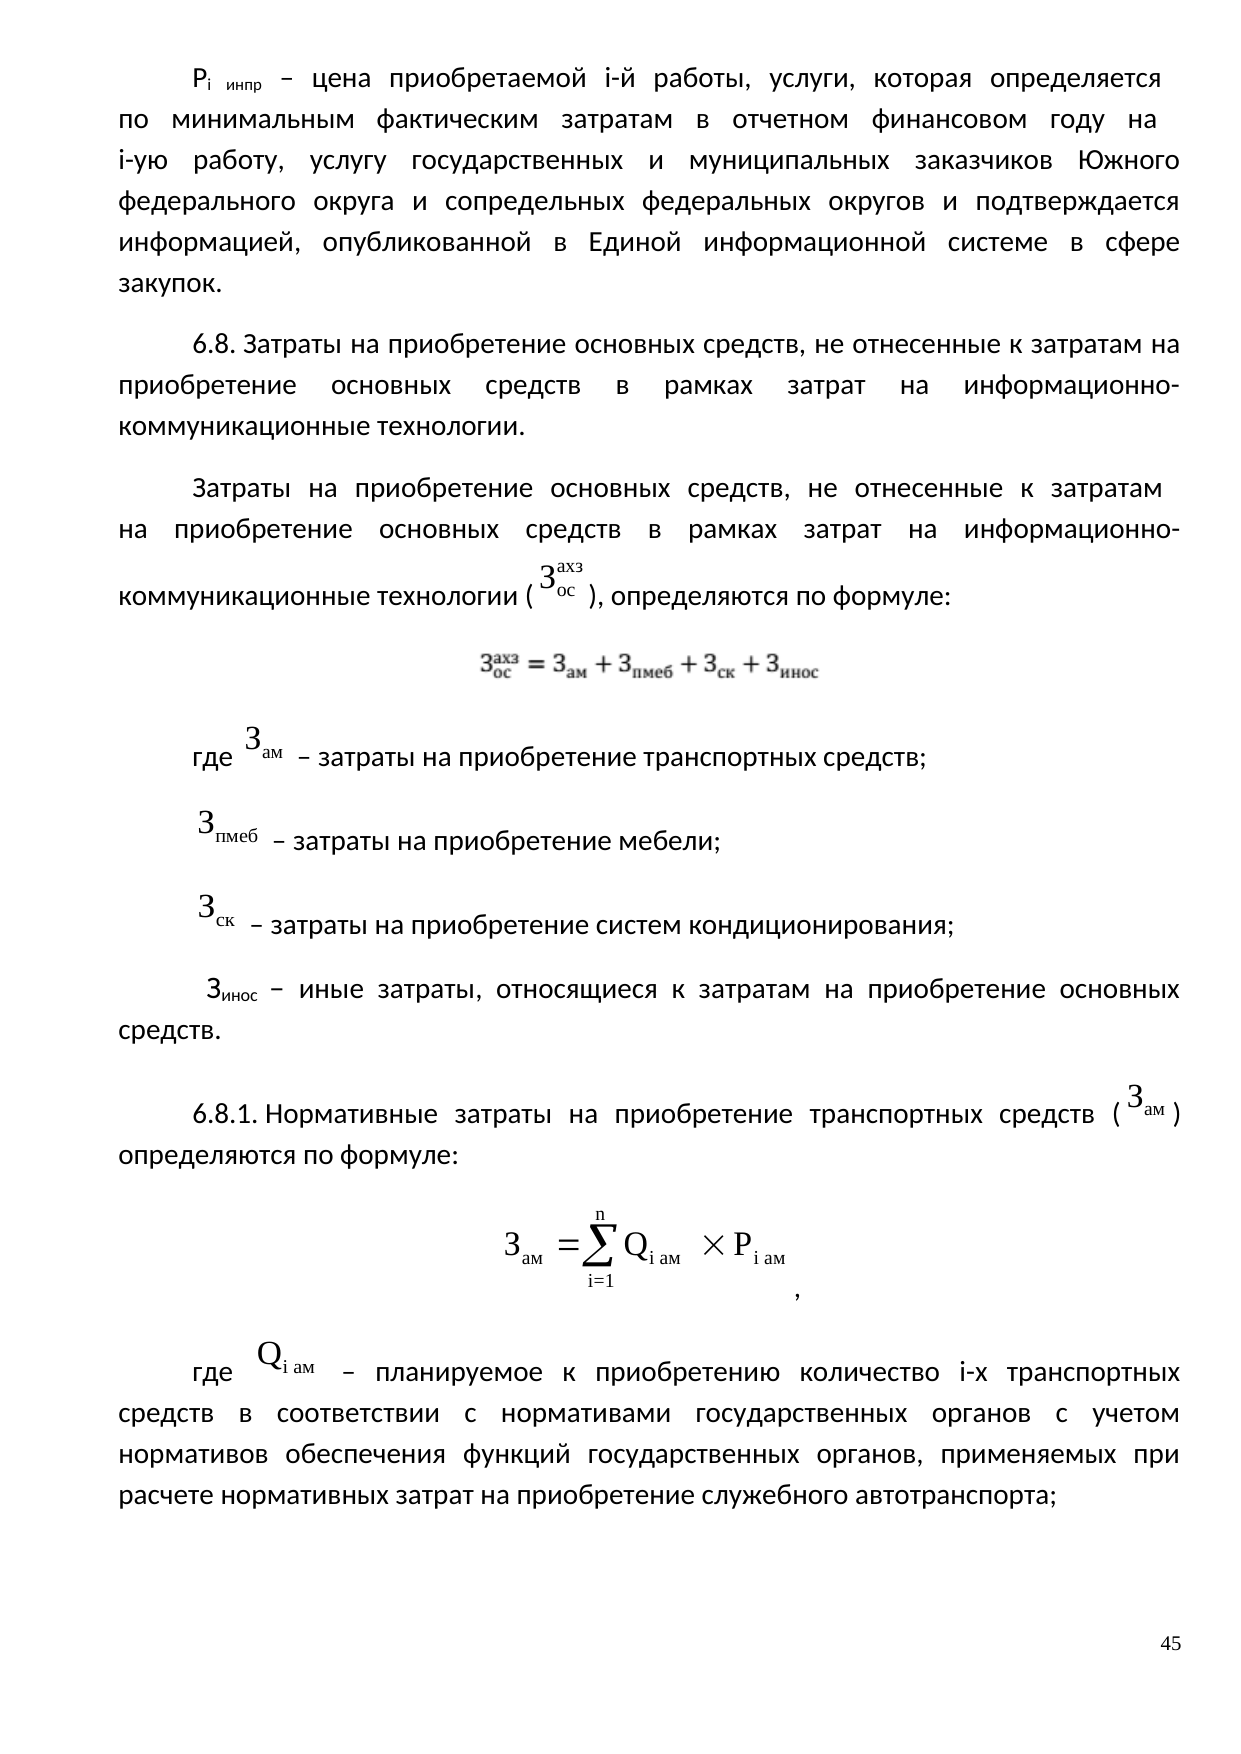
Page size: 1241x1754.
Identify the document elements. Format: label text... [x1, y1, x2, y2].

text Pi инпр – цена приобретаемой i-й работы, услуги, которая определяется по минимальным фактическим затратам в отчетном финансовом году на i-ую работу, услугу государственных и муниципальных заказчиков Южного федерального округа и сопредельных федеральных округов и подтверждается информацией, опубликованной в Единой информационной системе в сфере закупок. [118, 59, 1181, 299]
text – затраты на приобретение мебели; [118, 800, 1181, 858]
text где – затраты на приобретение транспортных средств; [118, 716, 1181, 774]
text 6.8.1. Нормативные затраты на приобретение транспортных средств () определяются по формуле: [118, 1073, 1181, 1172]
text Зинос – иные затраты, относящиеся к затратам на приобретение основных средств. [118, 968, 1181, 1047]
text , [118, 1198, 1181, 1305]
text где – планируемое к приобретению количество i-х транспортных средств в соответствии с нормативами государственных органов с учетом нормативов обеспечения функций государственных органов, применяемых при расчете нормативных затрат на приобретение служебного автотранспорта; [118, 1331, 1181, 1512]
text – затраты на приобретение систем кондиционирования; [118, 884, 1181, 942]
text 6.8. Затраты на приобретение основных средств, не отнесенные к затратам на приобретение основных средств в рамках затрат на информационно-коммуникационные технологии. [118, 326, 1181, 443]
text Затраты на приобретение основных средств, не отнесенные к затратам на приобретение основных средств в рамках затрат на информационно-коммуникационные технологии (), определяются по формуле: [118, 469, 1181, 612]
picture [474, 638, 825, 691]
